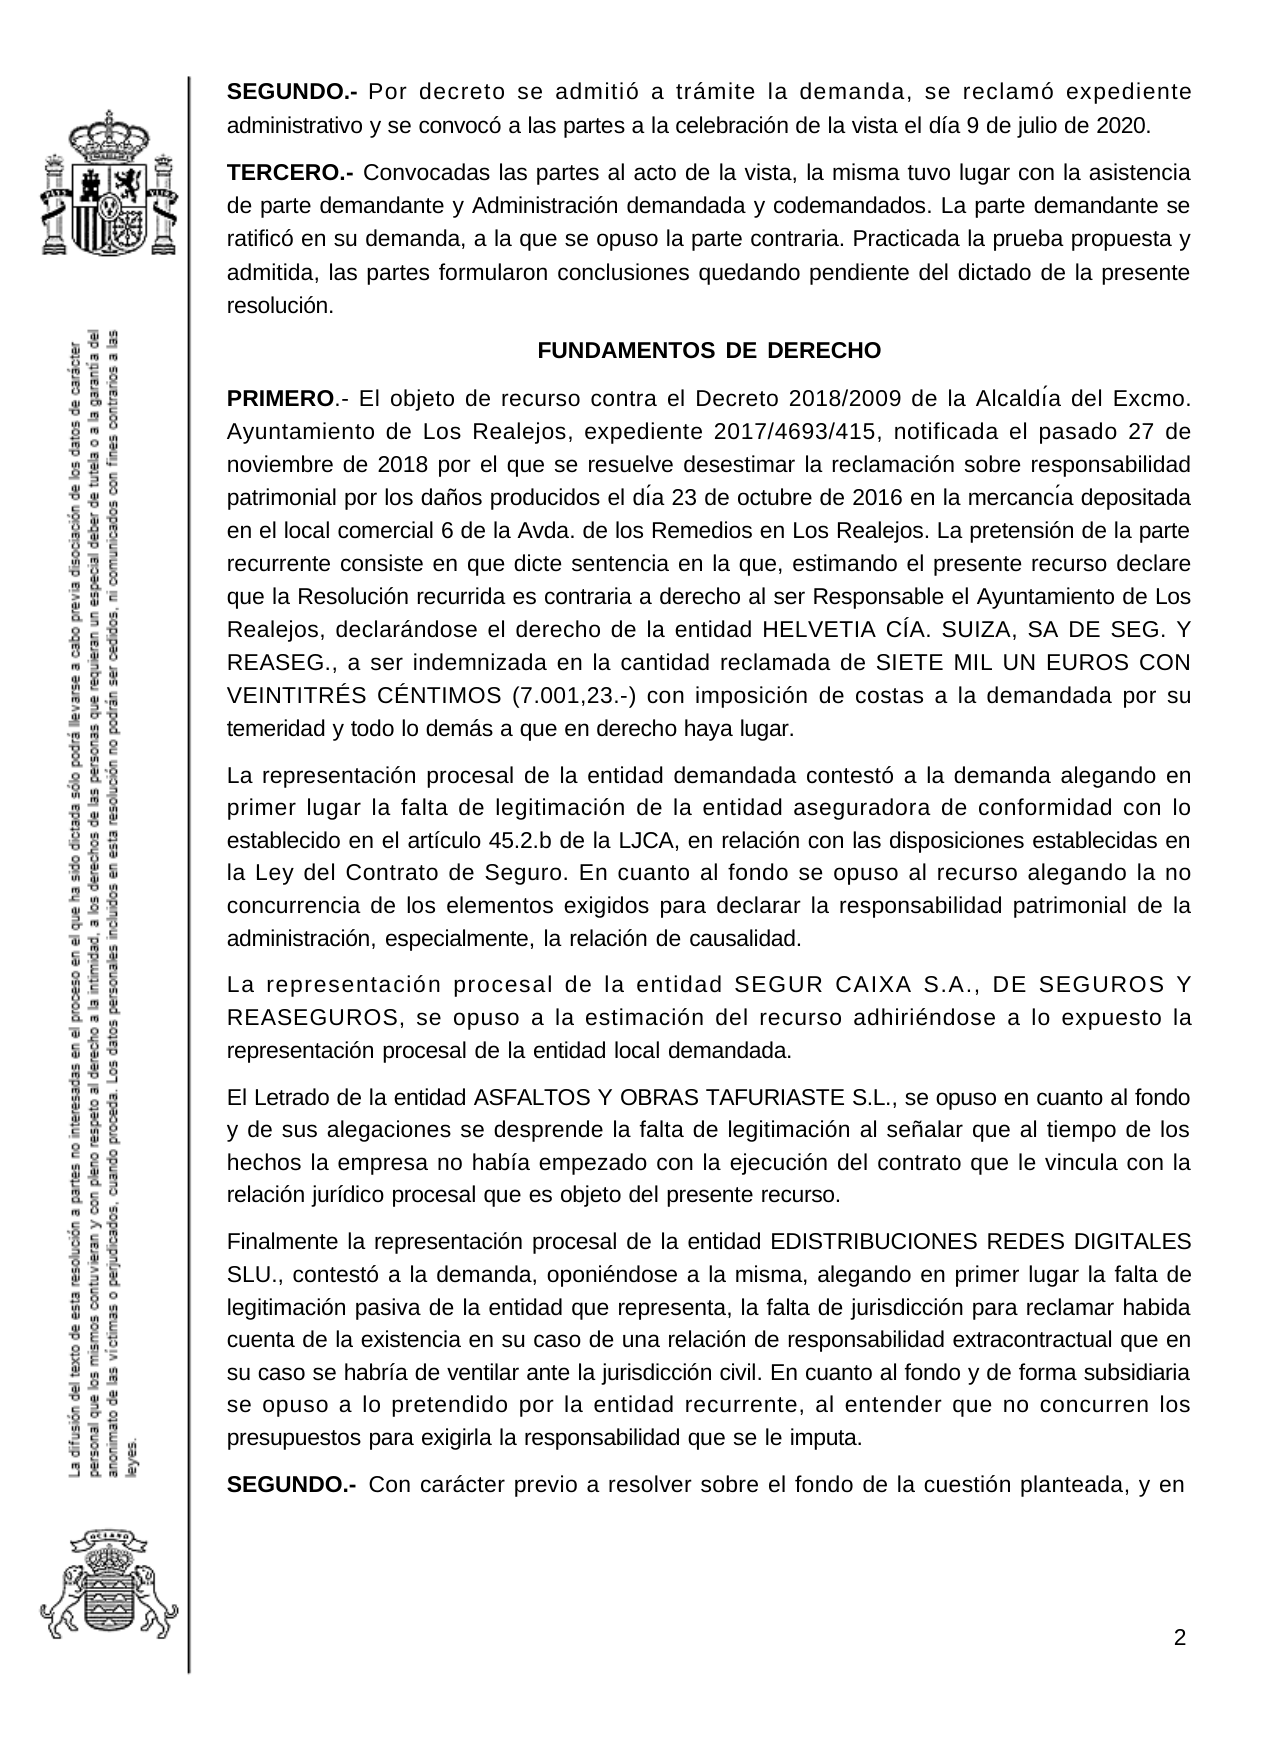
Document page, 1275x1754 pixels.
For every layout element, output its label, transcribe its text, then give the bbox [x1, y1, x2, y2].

text PRIMERO.- El objeto de recurso contra el Decreto 2018/2009 de la Alcaldı́a del Excmo. Ayuntamiento de Los Realejos, expediente 2017/4693/415, notificada el pasado 27 de noviembre de 2018 por el que se resuelve desestimar la reclamación sobre responsabilidad patrimonial por los daños producidos el dı́a 23 de octubre de 2016 en la mercancı́a depositada en el local comercial 6 de la Avda. de los Remedios en Los Realejos. La pretensión de la parte recurrente consiste en que dicte sentencia en la que, estimando el presente recurso declare que la Resolución recurrida es contraria a derecho al ser Responsable el Ayuntamiento de Los Realejos, declarándose el derecho de la entidad HELVETIA CÍA. SUIZA, SA DE SEG. Y REASEG., a ser indemnizada en la cantidad reclamada de SIETE MIL UN EUROS CON VEINTITRÉS CÉNTIMOS (7.001,23.-) con imposición de costas a la demandada por su temeridad y todo lo demás a que en derecho haya lugar. [227, 385, 1192, 741]
text El Letrado de la entidad ASFALTOS Y OBRAS TAFURIASTE S.L., se opuso en cuanto al fondo y de sus alegaciones se desprende la falta de legitimación al señalar que al tiempo de los hechos la empresa no había empezado con la ejecución del contrato que le vincula con la relación jurídico procesal que es objeto del presente recurso. [227, 1083, 1191, 1208]
text La representación procesal de la entidad SEGUR CAIXA S.A., DE SEGUROS Y REASEGUROS, se opuso a la estimación del recurso adhiriéndose a lo expuesto la representación procesal de la entidad local demandada. [227, 971, 1192, 1063]
text La representación procesal de la entidad demandada contestó a la demanda alegando en primer lugar la falta de legitimación de la entidad aseguradora de conformidad con lo establecido en el artículo 45.2.b de la LJCA, en relación con las disposiciones establecidas en la Ley del Contrato de Seguro. En cuanto al fondo se opuso al recurso alegando la no concurrencia de los elementos exigidos para declarar la responsabilidad patrimonial de la administración, especialmente, la relación de causalidad. [227, 762, 1192, 951]
text SEGUNDO.- Por decreto se admitió a trámite la demanda, se reclamó expediente administrativo y se convocó a las partes a la celebración de la vista el día 9 de julio de 2020. [227, 78, 1192, 138]
text 2 [0, 1624, 1186, 1651]
text SEGUNDO.- Con carácter previo a resolver sobre el fondo de la cuestión planteada, y en [227, 1471, 1191, 1497]
text Finalmente la representación procesal de la entidad EDISTRIBUCIONES REDES DIGITALES SLU., contestó a la demanda, oponiéndose a la misma, alegando en primer lugar la falta de legitimación pasiva de la entidad que representa, la falta de jurisdicción para reclamar habida cuenta de la existencia en su caso de una relación de responsabilidad extracontractual que en su caso se habría de ventilar ante la jurisdicción civil. En cuanto al fondo y de forma subsidiaria se opuso a lo pretendido por la entidad recurrente, al entender que no concurren los presupuestos para exigirla la responsabilidad que se le imputa. [227, 1228, 1192, 1450]
picture [0, 72, 199, 1624]
picture [0, 1651, 199, 1711]
subtitle FUNDAMENTOS DE DERECHO [214, 337, 1204, 363]
text TERCERO.- Convocadas las partes al acto de la vista, la misma tuvo lugar con la asistencia de parte demandante y Administración demandada y codemandados. La parte demandante se ratificó en su demanda, a la que se opuso la parte contraria. Practicada la prueba propuesta y admitida, las partes formularon conclusiones quedando pendiente del dictado de la presente resolución. [227, 159, 1191, 318]
